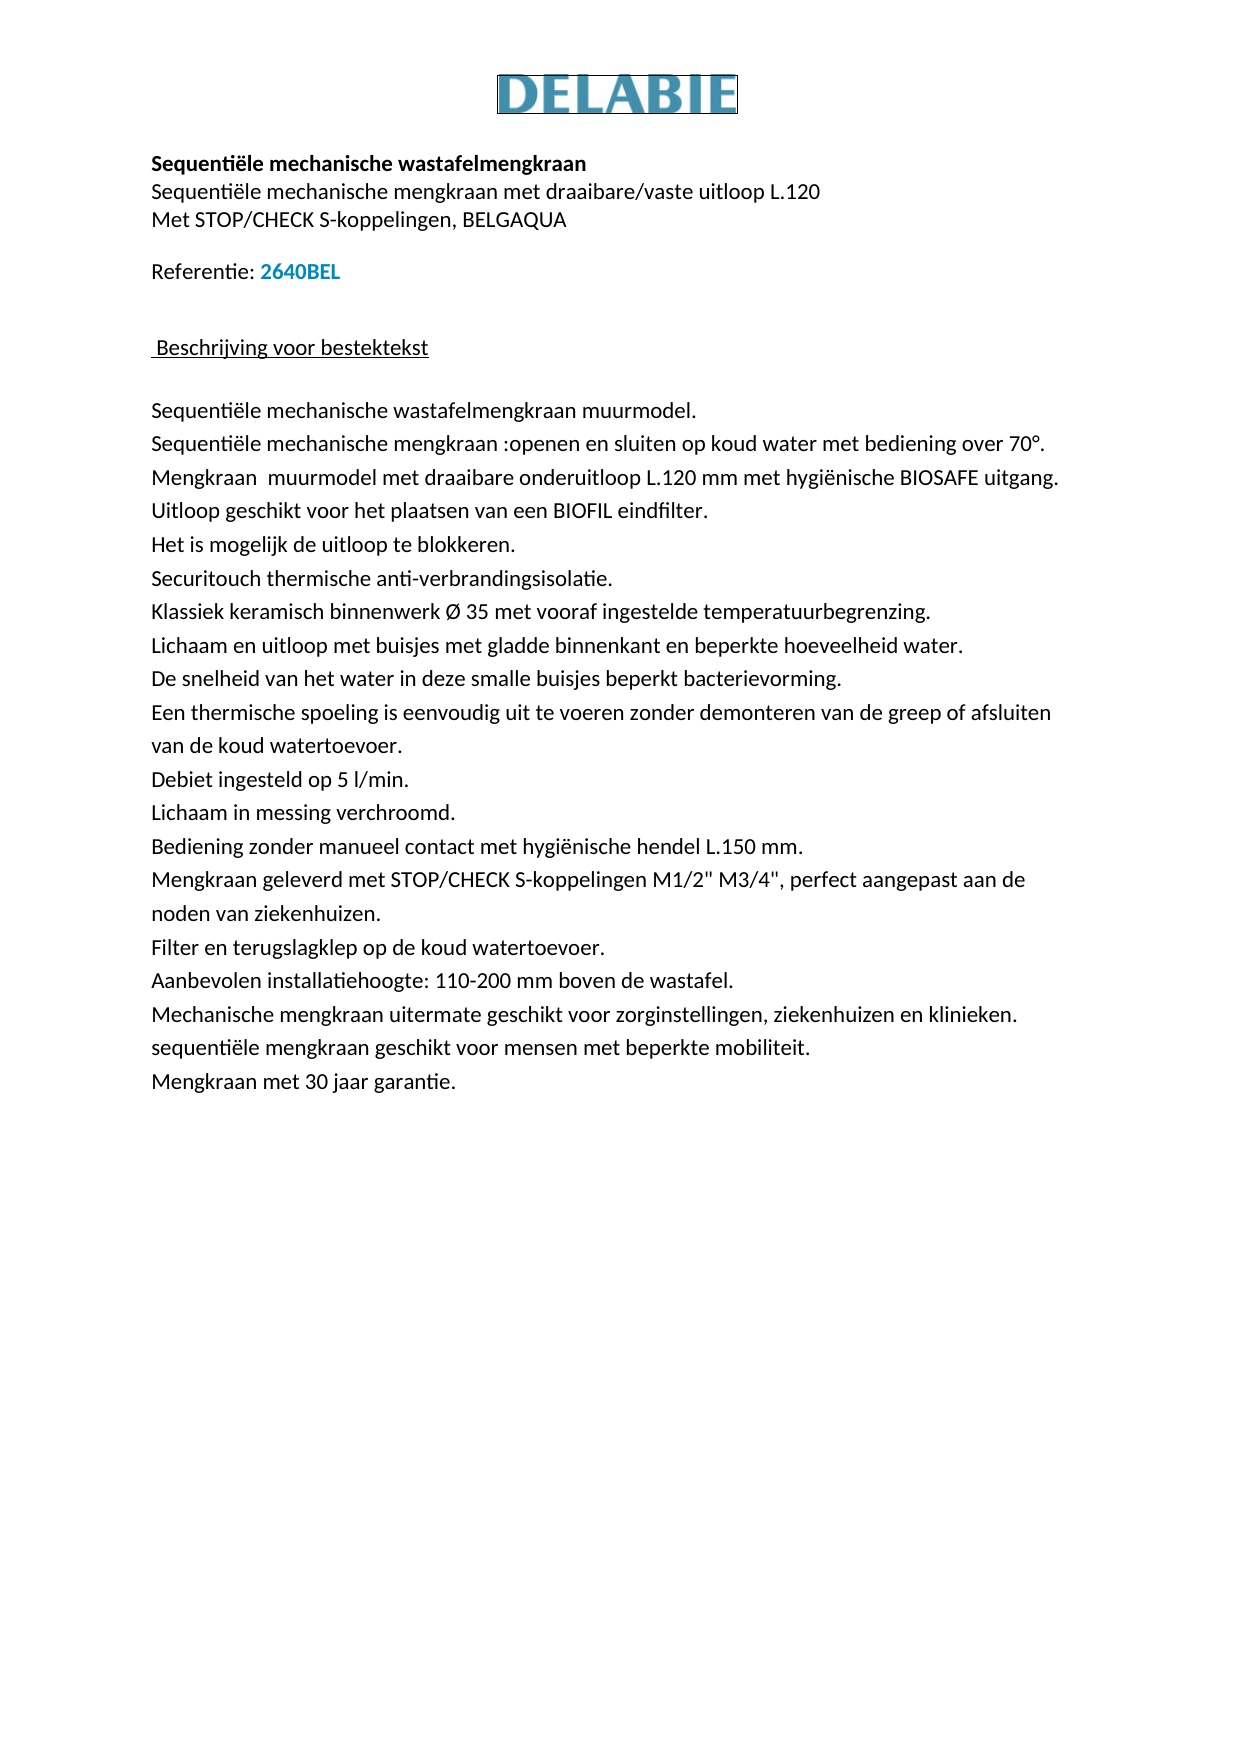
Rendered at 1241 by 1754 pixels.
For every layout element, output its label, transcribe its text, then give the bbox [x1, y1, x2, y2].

text Mengkraan geleverd met STOP/CHECK S-koppelingen M1/2" M3/4", perfect aangepast aan de noden van ziekenhuizen. [151, 866, 1084, 927]
text Referentie: 2640BEL [151, 257, 1084, 285]
text Filter en terugslagklep op de koud watertoevoer. [151, 933, 1084, 961]
text Lichaam in messing verchroomd. [151, 798, 1084, 827]
text Mechanische mengkraan uitermate geschikt voor zorginstellingen, ziekenhuizen en klinieken. [151, 1000, 1084, 1028]
text Sequentiële mechanische wastafelmengkraan [151, 149, 1084, 177]
text Klassiek keramisch binnenwerk Ø 35 met vooraf ingestelde temperatuurbegrenzing. [151, 597, 1084, 625]
text sequentiële mengkraan geschikt voor mensen met beperkte mobiliteit. [151, 1033, 1084, 1061]
text Lichaam en uitloop met buisjes met gladde binnenkant en beperkte hoeveelheid water. [151, 631, 1084, 659]
text Mengkraan met 30 jaar garantie. [151, 1067, 1084, 1095]
text Een thermische spoeling is eenvoudig uit te voeren zonder demonteren van de greep of afsluiten van de koud watertoevoer. [151, 698, 1084, 759]
text De snelheid van het water in deze smalle buisjes beperkt bacterievorming. [151, 664, 1084, 692]
text Met STOP/CHECK S-koppelingen, BELGAQUA [151, 205, 1084, 233]
picture [498, 76, 737, 113]
text Aanbevolen installatiehoogte: 110-200 mm boven de wastafel. [151, 966, 1084, 994]
text Mengkraan muurmodel met draaibare onderuitloop L.120 mm met hygiënische BIOSAFE uitgang. [151, 463, 1084, 491]
text Bediening zonder manueel contact met hygiënische hendel L.150 mm. [151, 832, 1084, 860]
text Beschrijving voor bestektekst [151, 333, 1084, 361]
text Sequentiële mechanische mengkraan :openen en sluiten op koud water met bediening over 70°. [151, 429, 1084, 458]
text Het is mogelijk de uitloop te blokkeren. [151, 530, 1084, 558]
text Sequentiële mechanische mengkraan met draaibare/vaste uitloop L.120 [151, 177, 1084, 205]
text Securitouch thermische anti-verbrandingsisolatie. [151, 564, 1084, 592]
text Debiet ingesteld op 5 l/min. [151, 765, 1084, 793]
text Uitloop geschikt voor het plaatsen van een BIOFIL eindfilter. [151, 497, 1084, 525]
text Sequentiële mechanische wastafelmengkraan muurmodel. [151, 396, 1084, 424]
